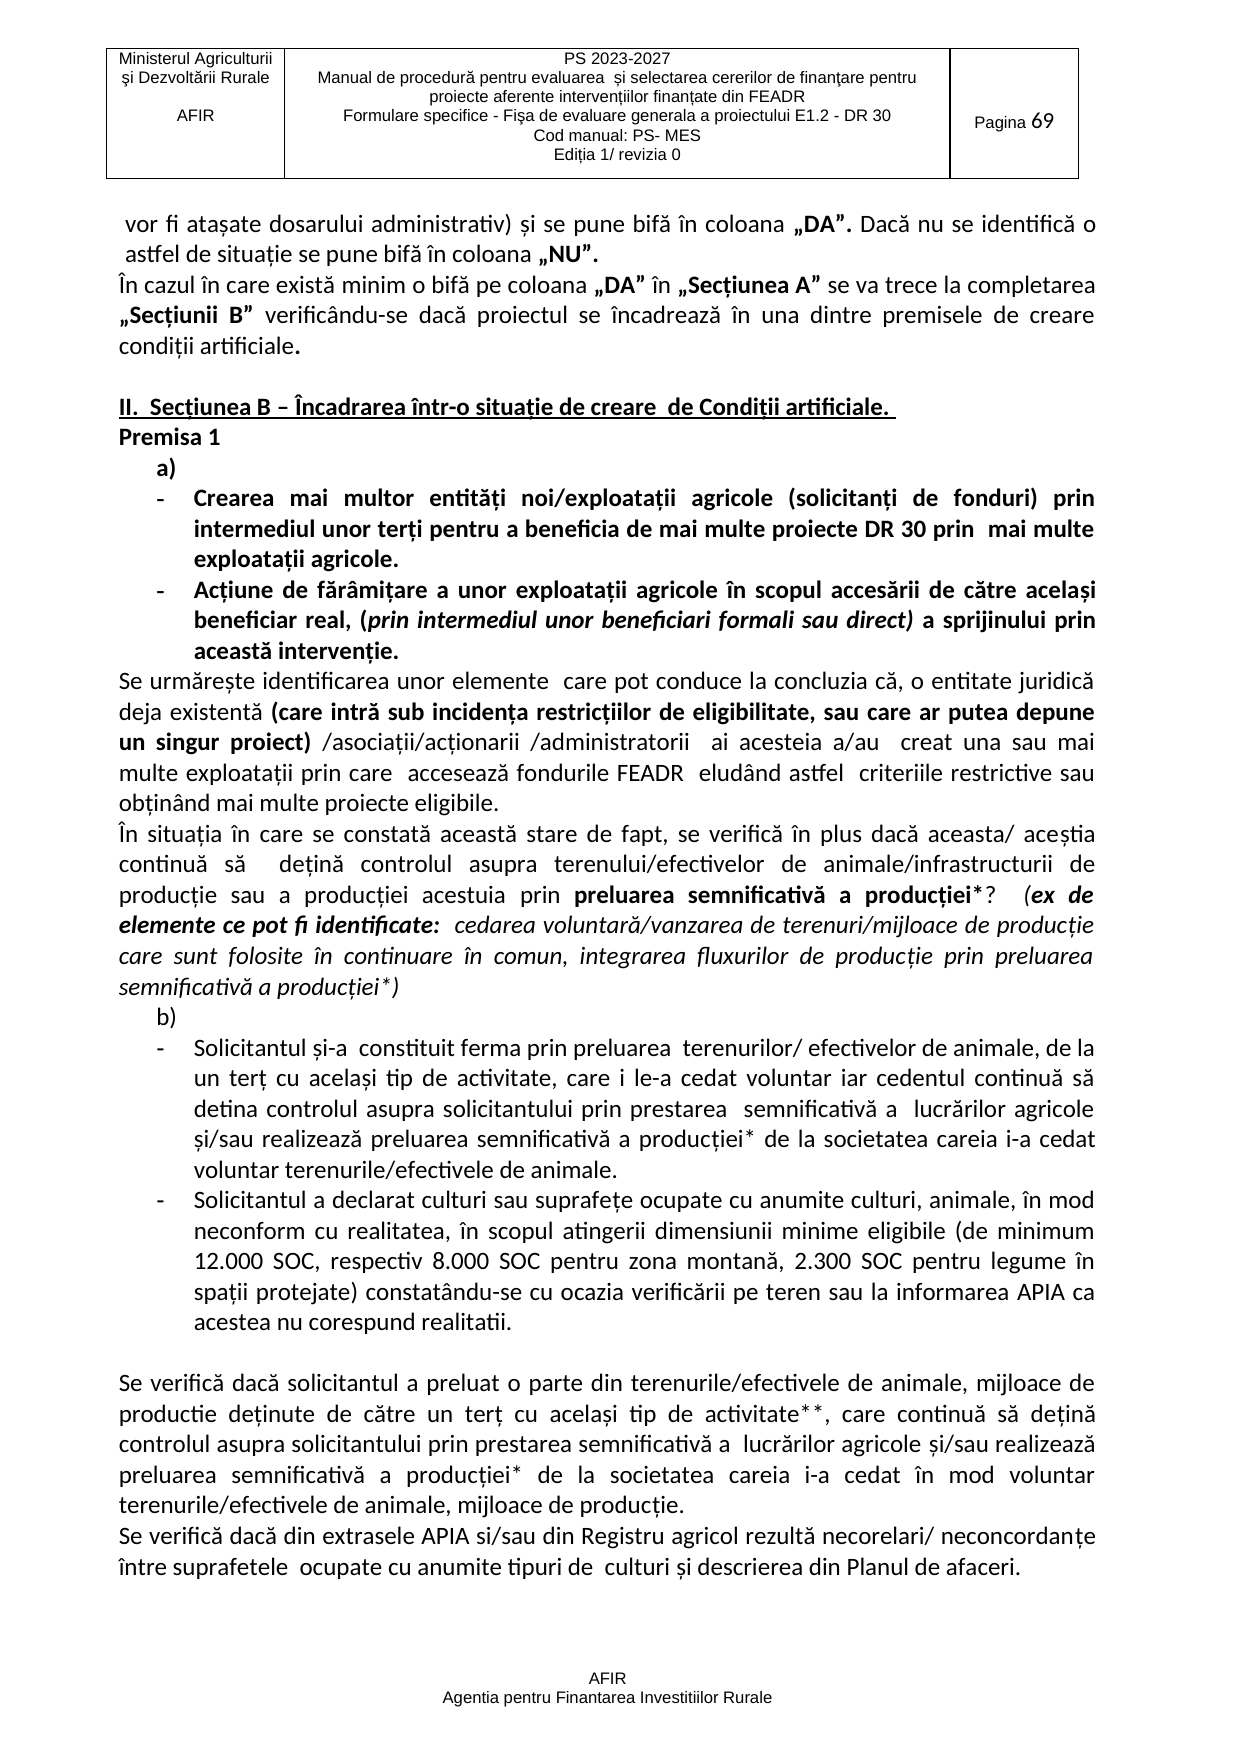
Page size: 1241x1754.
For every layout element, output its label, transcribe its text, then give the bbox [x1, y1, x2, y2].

list Crearea mai multor entităţi noi/exploatații agricole (solicitanți de fonduri) prin intermediul unor terţi pentru a beneficia de mai multe proiecte DR 30 prin mai multe exploataţii agricole. [156, 482, 1096, 574]
text În cazul în care există minim o bifă pe coloana „DA” în „Secțiunea A” se va trece la completarea „Secțiunii B” verificându-se dacă proiectul se încadrează în una dintre premisele de creare condiții artificiale. [118, 269, 1096, 360]
text Se urmărește identificarea unor elemente care pot conduce la concluzia că, o entitate juridică deja existentă (care intră sub incidența restricțiilor de eligibilitate, sau care ar putea depune un singur proiect) /asociații/acționarii /administratorii ai acesteia a/au creat una sau mai multe exploatații prin care accesează fondurile FEADR eludând astfel criteriile restrictive sau obținând mai multe proiecte eligibile. [118, 666, 1096, 818]
list Acțiune de fărâmiţare a unor exploataţii agricole în scopul accesării de către acelaşi beneficiar real, (prin intermediul unor beneficiari formali sau direct) a sprijinului prin această intervenție. [156, 574, 1096, 666]
text II. Secțiunea B – Încadrarea într-o situație de creare de Condiții artificiale. [118, 391, 1096, 421]
text Premisa 1 [118, 421, 1096, 452]
list Solicitantul și-a constituit ferma prin preluarea terenurilor/ efectivelor de animale, de la un terț cu același tip de activitate, care i le-a cedat voluntar iar cedentul continuă să detina controlul asupra solicitantului prin prestarea semnificativă a lucrărilor agricole și/sau realizează preluarea semnificativă a producției* de la societatea careia i-a cedat voluntar terenurile/efectivele de animale. [156, 1032, 1096, 1184]
text În situația în care se constată această stare de fapt, se verifică în plus dacă aceasta/ aceștia continuă să dețină controlul asupra terenului/efectivelor de animale/infrastructurii de producție sau a producției acestuia prin preluarea semnificativă a producției*? (ex de elemente ce pot fi identificate: cedarea voluntară/vanzarea de terenuri/mijloace de producție care sunt folosite în continuare în comun, integrarea fluxurilor de producție prin preluarea semnificativă a producției*) [118, 818, 1096, 1001]
text Se verifică dacă solicitantul a preluat o parte din terenurile/efectivele de animale, mijloace de productie deținute de către un terț cu același tip de activitate**, care continuă să dețină controlul asupra solicitantului prin prestarea semnificativă a lucrărilor agricole și/sau realizează preluarea semnificativă a producției* de la societatea careia i-a cedat în mod voluntar terenurile/efectivele de animale, mijloace de producție. [118, 1367, 1096, 1520]
text Se verifică dacă din extrasele APIA si/sau din Registru agricol rezultă necorelari/ neconcordanțe între suprafetele ocupate cu anumite tipuri de culturi și descrierea din Planul de afaceri. [118, 1520, 1096, 1581]
list Solicitantul a declarat culturi sau suprafețe ocupate cu anumite culturi, animale, în mod neconform cu realitatea, în scopul atingerii dimensiunii minime eligibile (de minimum 12.000 SOC, respectiv 8.000 SOC pentru zona montană, 2.300 SOC pentru legume în spații protejate) constatându-se cu ocazia verificării pe teren sau la informarea APIA ca acestea nu corespund realitatii. [156, 1184, 1096, 1337]
